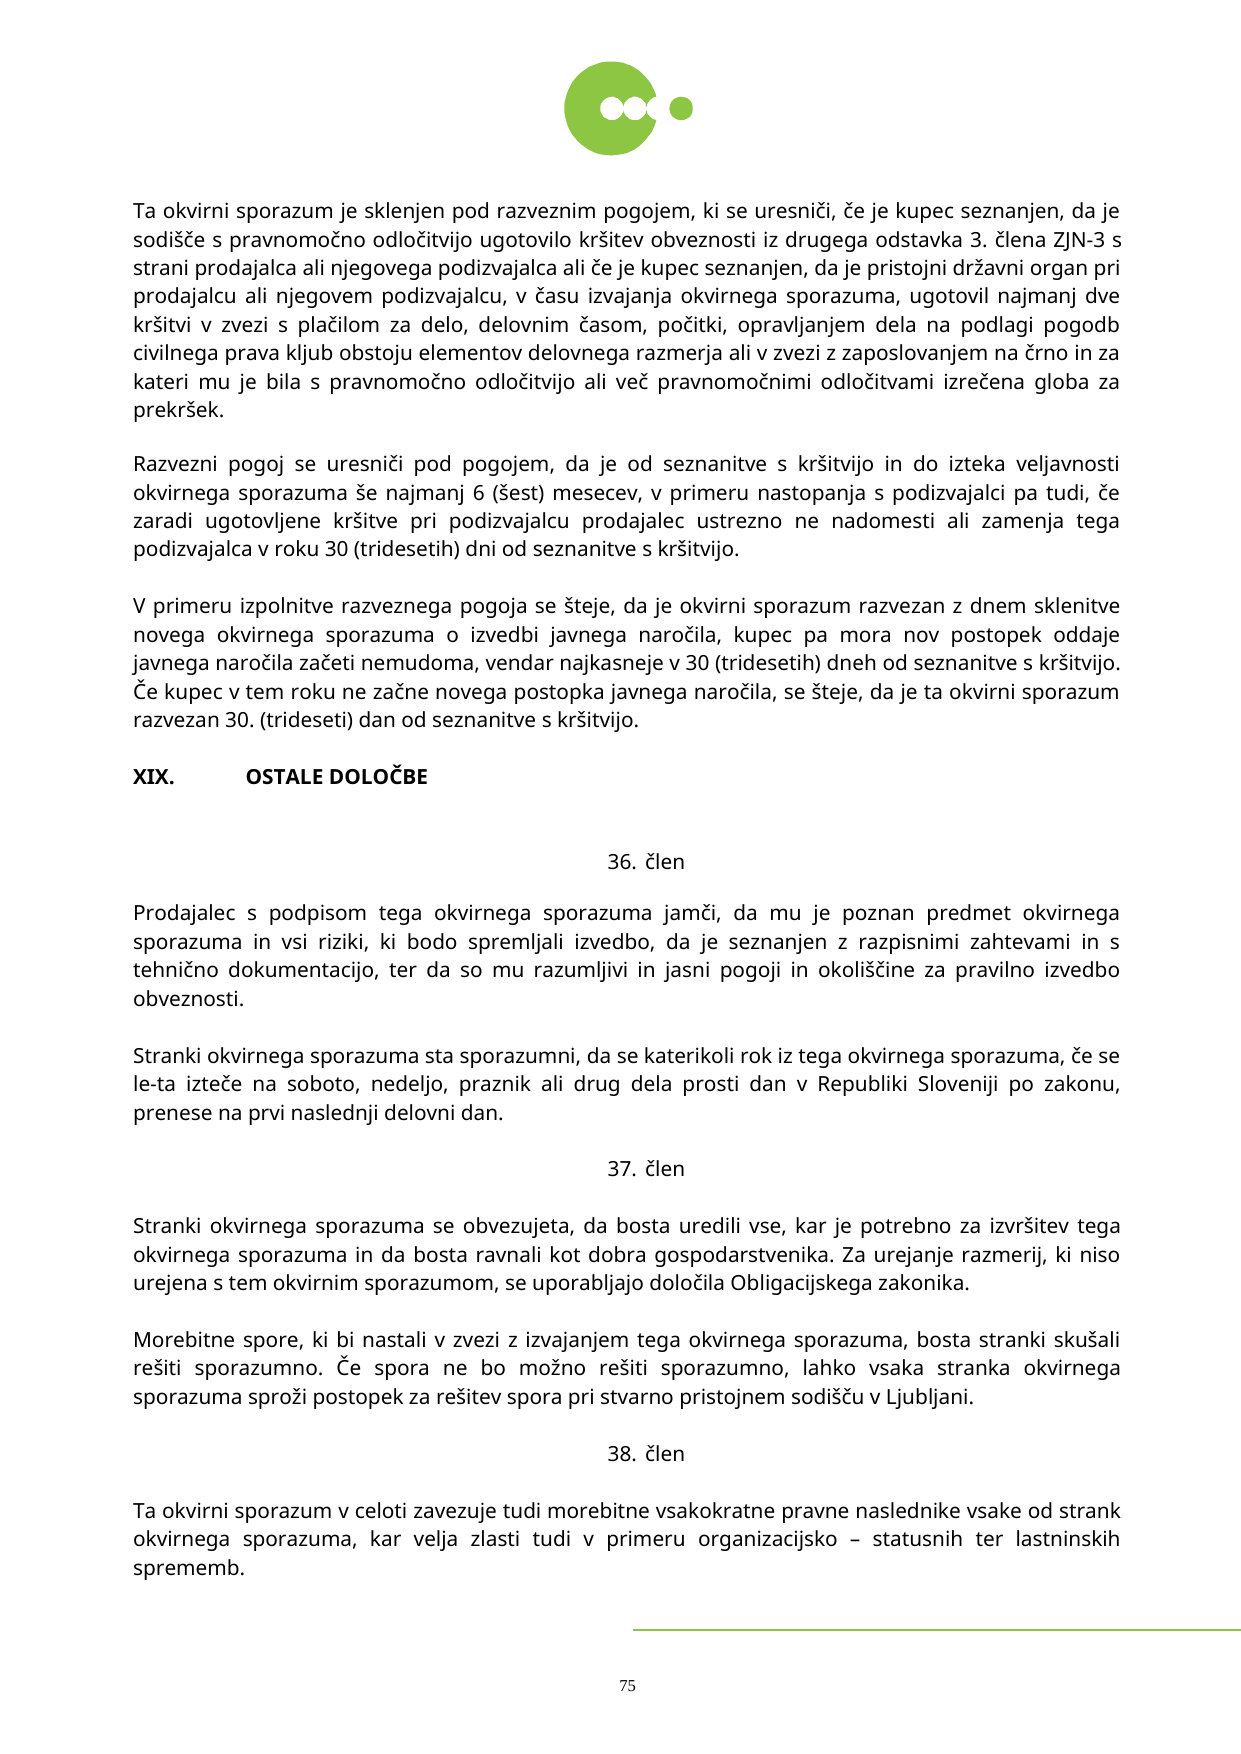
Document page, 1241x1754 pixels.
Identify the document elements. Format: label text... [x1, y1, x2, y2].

list člen [170, 847, 1122, 876]
text Ta okvirni sporazum v celoti zavezuje tudi morebitne vsakokratne pravne naslednike vsake od strank okvirnega sporazuma, kar velja zlasti tudi v primeru organizacijsko – statusnih ter lastninskih sprememb. [133, 1496, 1122, 1581]
list člen [170, 1439, 1122, 1467]
text Ta okvirni sporazum je sklenjen pod razveznim pogojem, ki se uresniči, če je kupec seznanjen, da je sodišče s pravnomočno odločitvijo ugotovilo kršitev obveznosti iz drugega odstavka 3. člena ZJN-3 s strani prodajalca ali njegovega podizvajalca ali če je kupec seznanjen, da je pristojni državni organ pri prodajalcu ali njegovem podizvajalcu, v času izvajanja okvirnega sporazuma, ugotovil najmanj dve kršitvi v zvezi s plačilom za delo, delovnim časom, počitki, opravljanjem dela na podlagi pogodb civilnega prava kljub obstoju elementov delovnega razmerja ali v zvezi z zaposlovanjem na črno in za kateri mu je bila s pravnomočno odločitvijo ali več pravnomočnimi odločitvami izrečena globa za prekršek. [133, 196, 1122, 424]
text Stranki okvirnega sporazuma sta sporazumni, da se katerikoli rok iz tega okvirnega sporazuma, če se le-ta izteče na soboto, nedeljo, praznik ali drug dela prosti dan v Republiki Sloveniji po zakonu, prenese na prvi naslednji delovni dan. [133, 1041, 1122, 1126]
text Prodajalec s podpisom tega okvirnega sporazuma jamči, da mu je poznan predmet okvirnega sporazuma in vsi riziki, ki bodo spremljali izvedbo, da je seznanjen z razpisnimi zahtevami in s tehnično dokumentacijo, ter da so mu razumljivi in jasni pogoji in okoliščine za pravilno izvedbo obveznosti. [133, 898, 1122, 1012]
text V primeru izpolnitve razveznega pogoja se šteje, da je okvirni sporazum razvezan z dnem sklenitve novega okvirnega sporazuma o izvedbi javnega naročila, kupec pa mora nov postopek oddaje javnega naročila začeti nemudoma, vendar najkasneje v 30 (tridesetih) dneh od seznanitve s kršitvijo. Če kupec v tem roku ne začne novega postopka javnega naročila, se šteje, da je ta okvirni sporazum razvezan 30. (trideseti) dan od seznanitve s kršitvijo. [133, 591, 1122, 734]
text Morebitne spore, ki bi nastali v zvezi z izvajanjem tega okvirnega sporazuma, bosta stranki skušali rešiti sporazumno. Če spora ne bo možno rešiti sporazumno, lahko vsaka stranka okvirnega sporazuma sproži postopek za rešitev spora pri stvarno pristojnem sodišču v Ljubljani. [133, 1325, 1122, 1410]
text Razvezni pogoj se uresniči pod pogojem, da je od seznanitve s kršitvijo in do izteka veljavnosti okvirnega sporazuma še najmanj 6 (šest) mesecev, v primeru nastopanja s podizvajalci pa tudi, če zaradi ugotovljene kršitve pri podizvajalcu prodajalec ustrezno ne nadomesti ali zamenja tega podizvajalca v roku 30 (tridesetih) dni od seznanitve s kršitvijo. [133, 449, 1122, 563]
text Stranki okvirnega sporazuma se obvezujeta, da bosta uredili vse, kar je potrebno za izvršitev tega okvirnega sporazuma in da bosta ravnali kot dobra gospodarstvenika. Za urejanje razmerij, ki niso urejena s tem okvirnim sporazumom, se uporabljajo določila Obligacijskega zakonika. [133, 1211, 1122, 1297]
list člen [170, 1154, 1122, 1183]
list OSTALE DOLOČBE [133, 762, 1122, 791]
